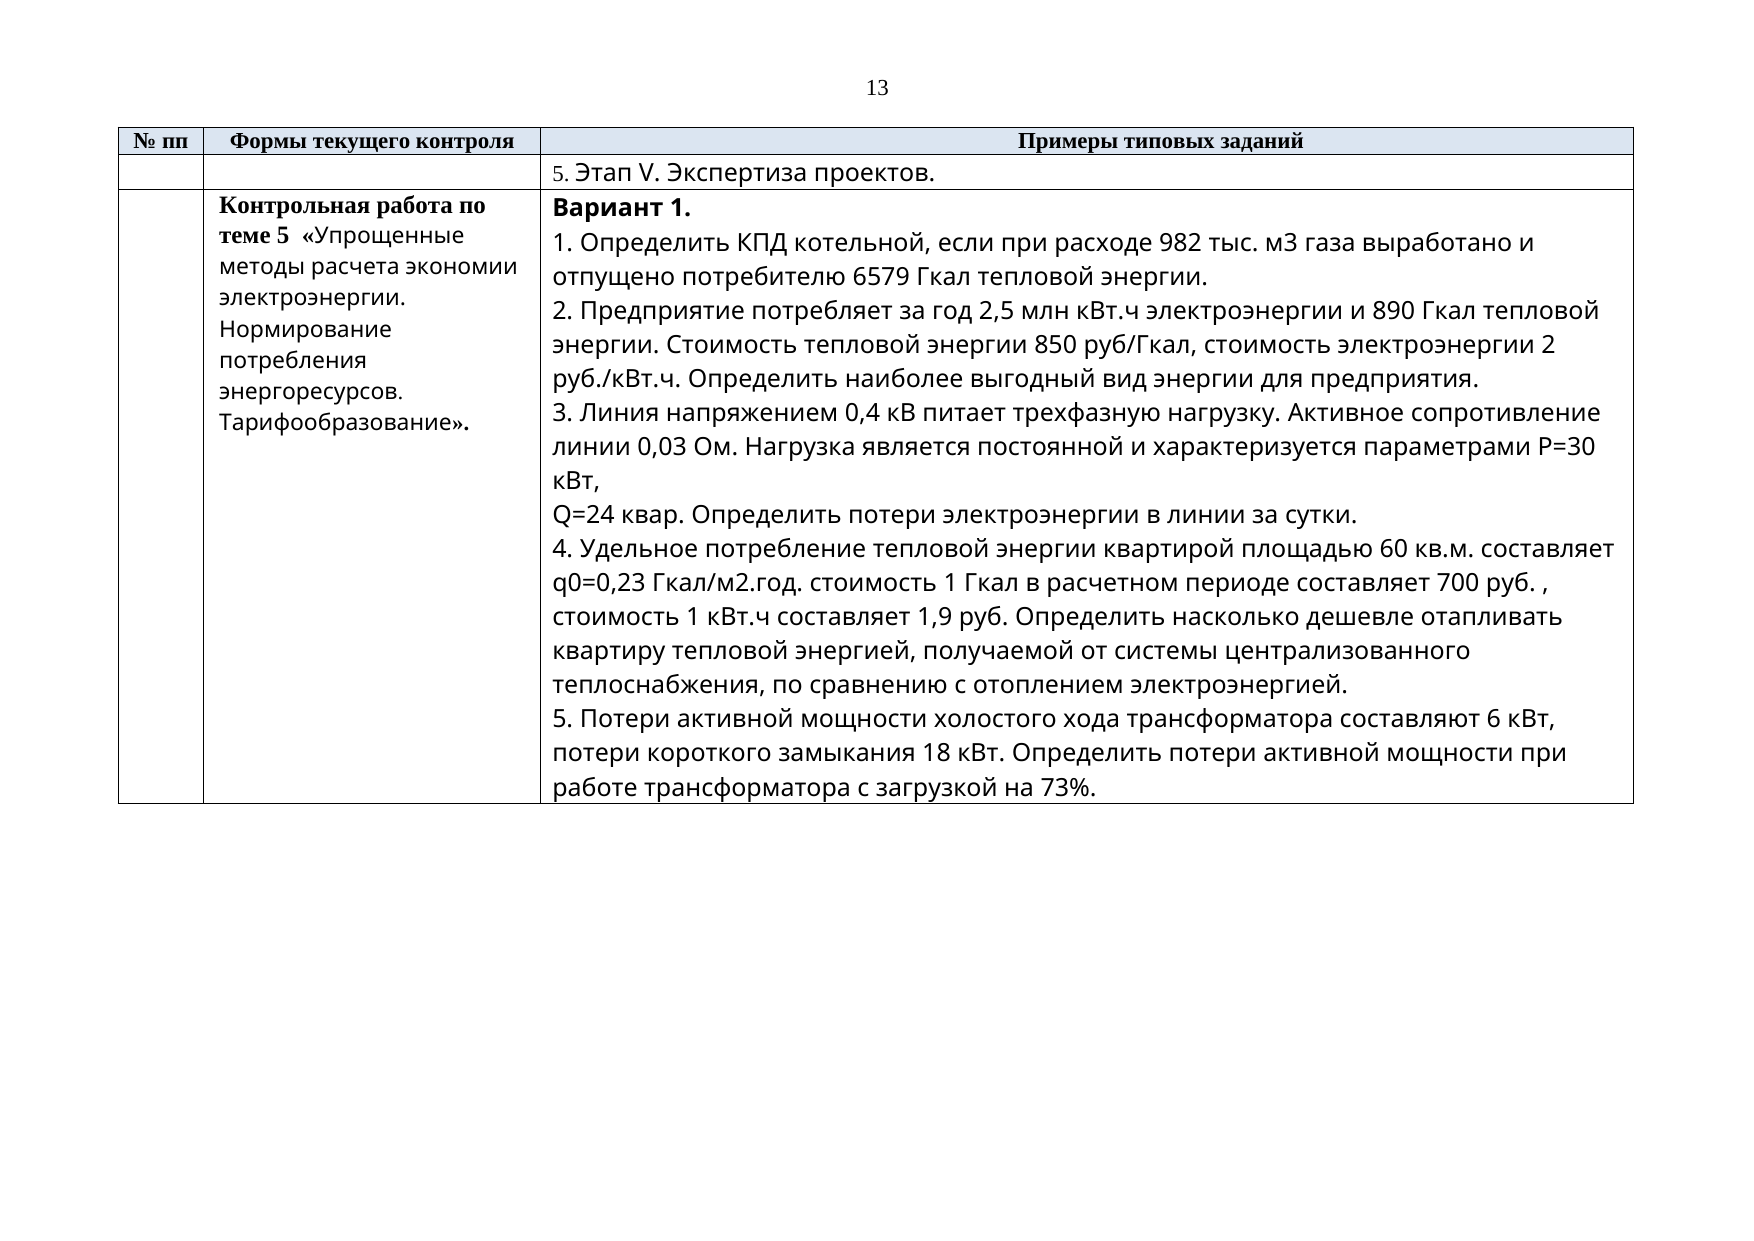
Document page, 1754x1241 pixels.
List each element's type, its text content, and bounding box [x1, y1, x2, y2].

table_cell Вариант 1. 1. Определить КПД котельной, если при расходе 982 тыс. м3 газа выработано и отпущено потребителю 6579 Гкал тепловой энергии. 2. Предприятие потребляет за год 2,5 млн кВт.ч электроэнергии и 890 Гкал тепловой энергии. Стоимость тепловой энергии 850 руб/Гкал, стоимость электроэнергии 2 руб./кВт.ч. Определить наиболее выгодный вид энергии для предприятия. 3. Линия напряжением 0,4 кВ питает трехфазную нагрузку. Активное сопротивление линии 0,03 Ом. Нагрузка является постоянной и характеризуется параметрами Р=30 кВт, Q=24 квар. Определить потери электроэнергии в линии за сутки. 4. Удельное потребление тепловой энергии квартирой площадью 60 кв.м. составляет q0=0,23 Гкал/м2.год. стоимость 1 Гкал в расчетном периоде составляет 700 руб. , стоимость 1 кВт.ч составляет 1,9 руб. Определить насколько дешевле отапливать квартиру тепловой энергией, получаемой от системы централизованного теплоснабжения, по сравнению с отоплением электроэнергией. 5. Потери активной мощности холостого хода трансформатора составляют 6 кВт, потери короткого замыкания 18 кВт. Определить потери активной мощности при работе трансформатора с загрузкой на 73%. [541, 190, 1633, 803]
table_cell [119, 155, 203, 189]
table_header № пп [119, 128, 203, 154]
table_header Формы текущего контроля [204, 128, 540, 154]
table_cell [204, 155, 540, 189]
table_header Примеры типовых заданий [541, 128, 1633, 154]
table_cell [119, 190, 203, 803]
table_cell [541, 155, 1633, 189]
table_cell Контрольная работа по теме 5 «Упрощенные методы расчета экономии электроэнергии. Нормирование потребления энергоресурсов. Тарифообразование». [204, 190, 540, 803]
